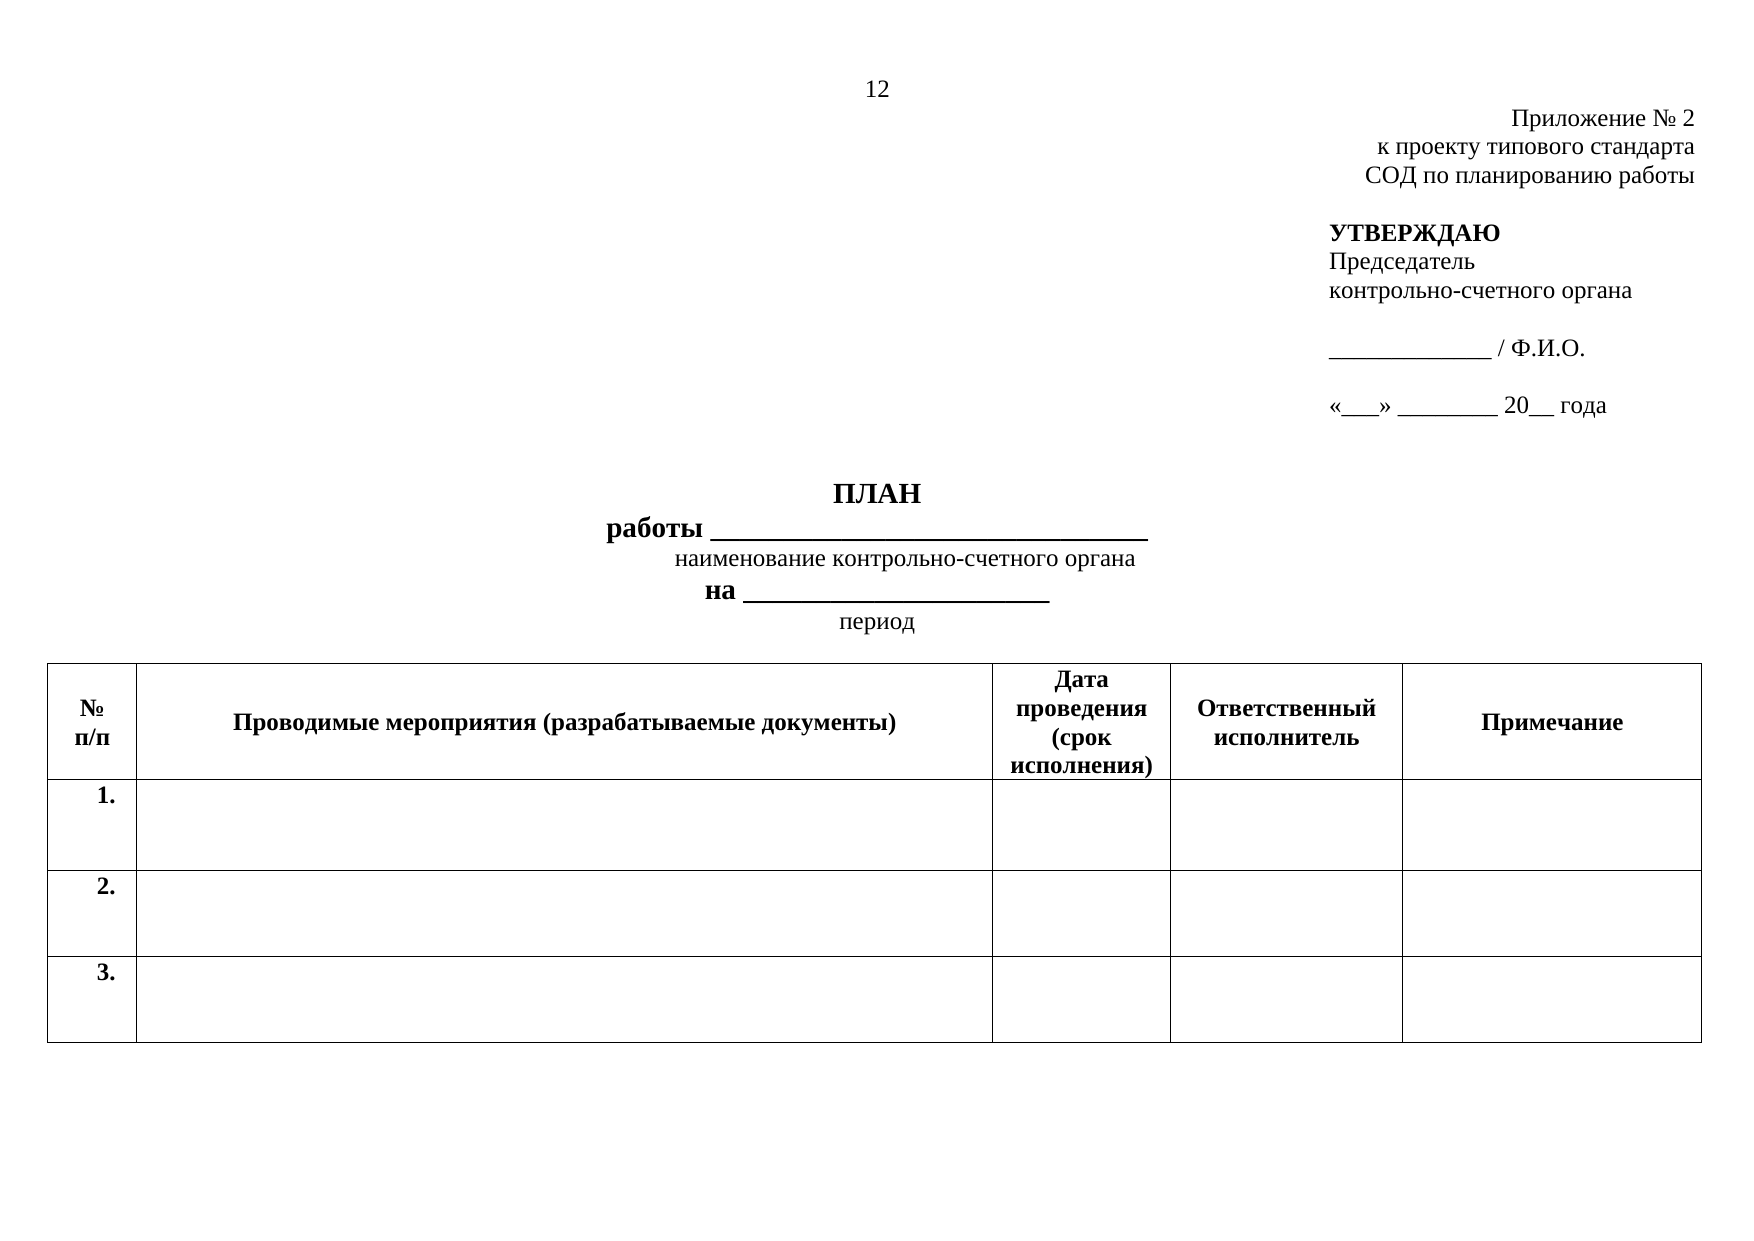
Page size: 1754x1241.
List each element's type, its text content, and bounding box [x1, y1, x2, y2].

table_cell [137, 780, 992, 870]
table_cell [993, 957, 1170, 1042]
table_cell [137, 957, 992, 1042]
table_cell [48, 957, 136, 1042]
table_cell [1403, 780, 1701, 870]
table_header Ответственный исполнитель [1171, 664, 1402, 779]
table_cell [993, 871, 1170, 956]
text контрольно-счетного органа [59, 275, 1695, 304]
table_header № п/п [48, 664, 136, 779]
table_cell [1171, 957, 1402, 1042]
text УТВЕРЖДАЮ [59, 218, 1695, 246]
text к проекту типового стандарта [1018, 131, 1695, 160]
text Председатель [59, 246, 1695, 275]
table_cell [137, 871, 992, 956]
table_cell [1403, 871, 1701, 956]
table_cell [1171, 780, 1402, 870]
table_header Примечание [1403, 664, 1701, 779]
text _____________ / Ф.И.О. [59, 333, 1695, 361]
table_cell [993, 780, 1170, 870]
text период [59, 606, 1695, 634]
text работы ______________________________ [59, 510, 1695, 543]
text СОД по планированию работы [1018, 160, 1695, 189]
text «___» ________ 20__ года [59, 390, 1695, 419]
text на _____________________ [59, 572, 1695, 606]
table_cell [1403, 957, 1701, 1042]
table_header Дата проведения (срок исполнения) [993, 664, 1170, 779]
text Приложение № 2 [1165, 103, 1695, 131]
text наименование контрольно-счетного органа [59, 543, 1695, 572]
table_cell [48, 871, 136, 956]
table_header Проводимые мероприятия (разрабатываемые документы) [137, 664, 992, 779]
text ПЛАН [59, 476, 1695, 510]
table_cell [48, 780, 136, 870]
table_cell [1171, 871, 1402, 956]
